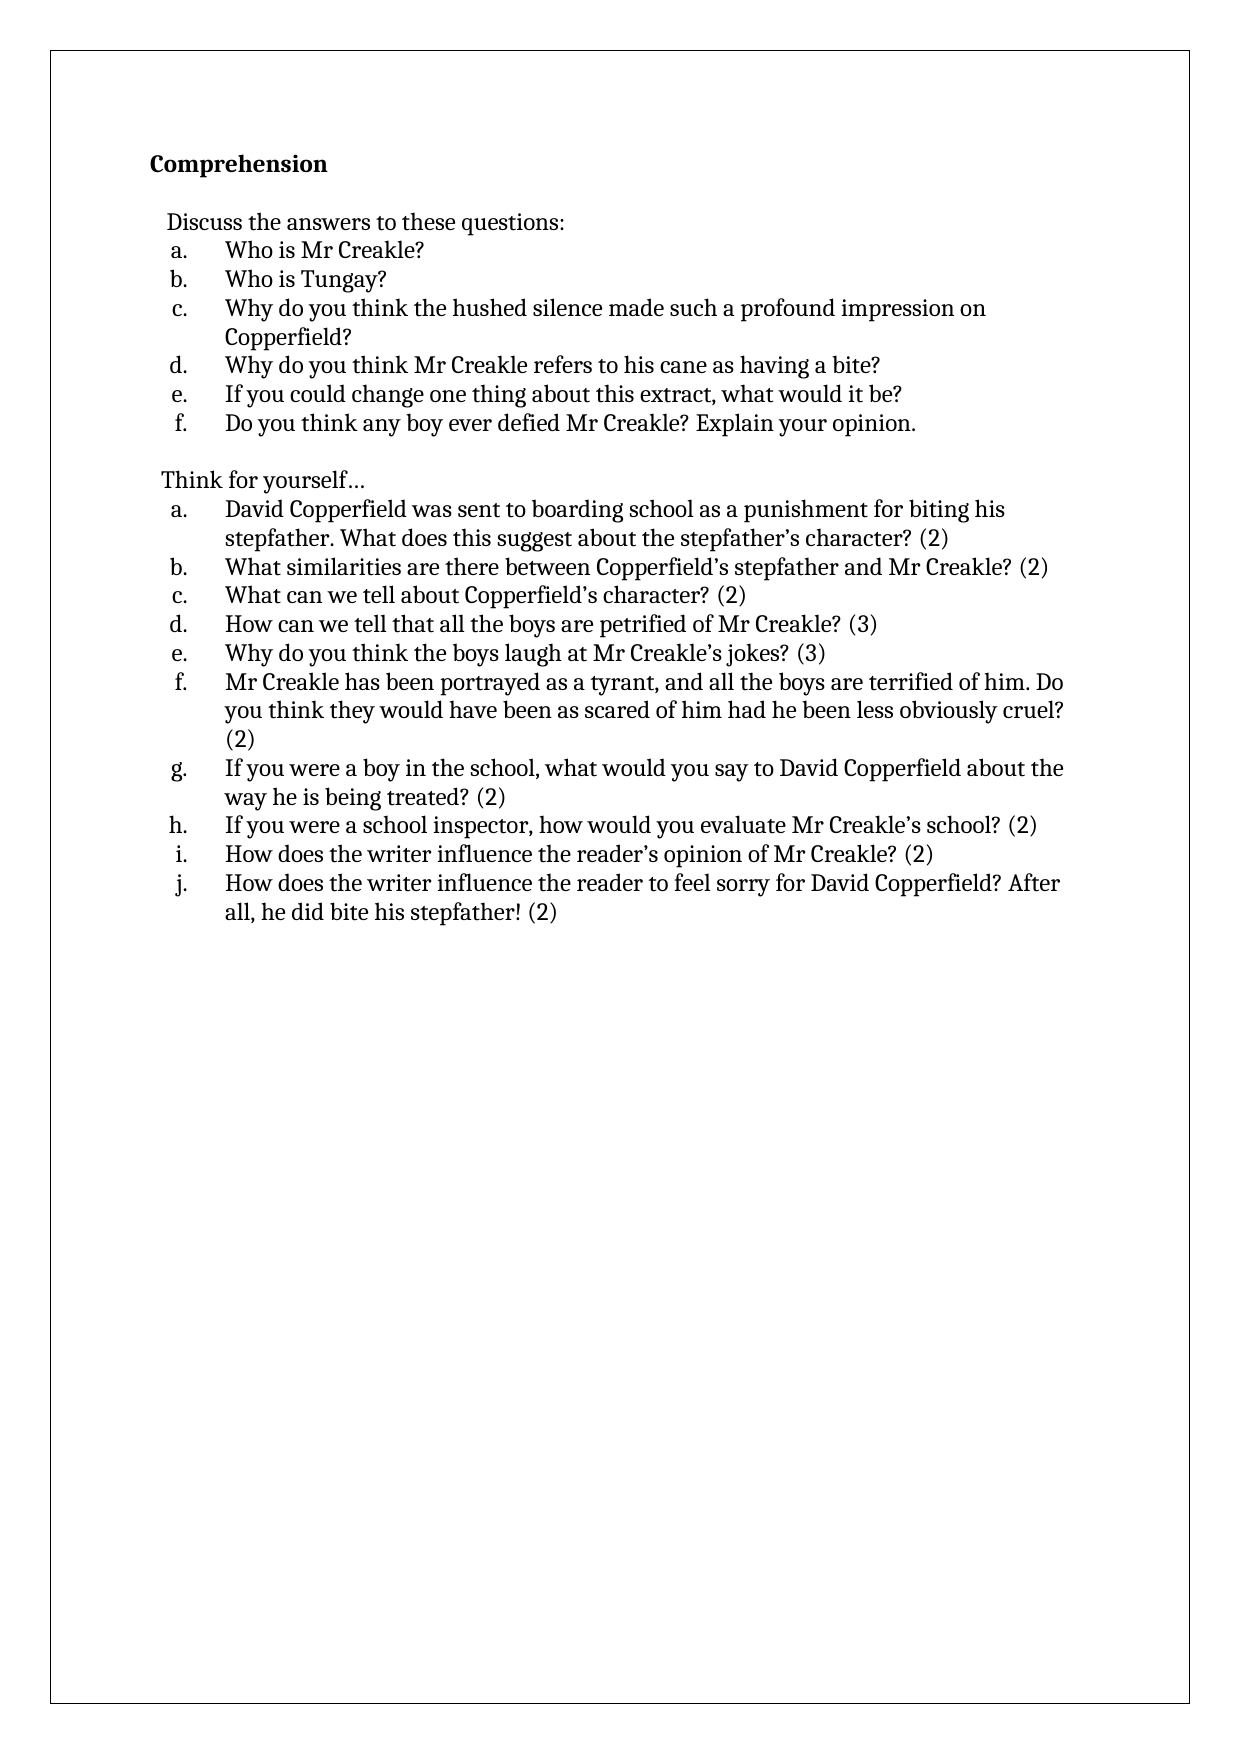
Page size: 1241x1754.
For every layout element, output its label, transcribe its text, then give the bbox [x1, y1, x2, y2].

list How does the writer influence the reader to feel sorry for David Copperfield? After all, he did bite his stepfather! (2) [187, 869, 1090, 926]
list What can we tell about Copperfield’s character? (2) [187, 581, 1090, 610]
list Why do you think the hushed silence made such a profound impression on Copperfield? [187, 294, 1090, 351]
list Why do you think Mr Creakle refers to his cane as having a bite? [187, 351, 1090, 380]
list How does the writer influence the reader’s opinion of Mr Creakle? (2) [187, 840, 1090, 869]
list If you could change one thing about this extract, what would it be? [187, 380, 1090, 409]
list Who is Tungay? [187, 265, 1090, 294]
list If you were a school inspector, how would you evaluate Mr Creakle’s school? (2) [187, 811, 1090, 840]
list What similarities are there between Copperfield’s stepfather and Mr Creakle? (2) [187, 552, 1090, 581]
list David Copperfield was sent to boarding school as a punishment for biting his stepfather. What does this suggest about the stepfather’s character? (2) [187, 495, 1090, 552]
list How can we tell that all the boys are petrified of Mr Creakle? (3) [187, 610, 1090, 639]
list Mr Creakle has been portrayed as a tyrant, and all the boys are terrified of him. Do you think they would have been as scared of him had he been less obviously cruel? (2) [187, 667, 1090, 754]
list Why do you think the boys laugh at Mr Creakle’s jokes? (3) [187, 639, 1090, 667]
text Think for yourself… [150, 466, 1090, 495]
text Discuss the answers to these questions: [150, 207, 1090, 236]
list Who is Mr Creakle? [187, 236, 1090, 265]
text Comprehension [150, 150, 1090, 179]
list If you were a boy in the school, what would you say to David Copperfield about the way he is being treated? (2) [187, 754, 1090, 811]
list Do you think any boy ever defied Mr Creakle? Explain your opinion. [187, 409, 1090, 437]
